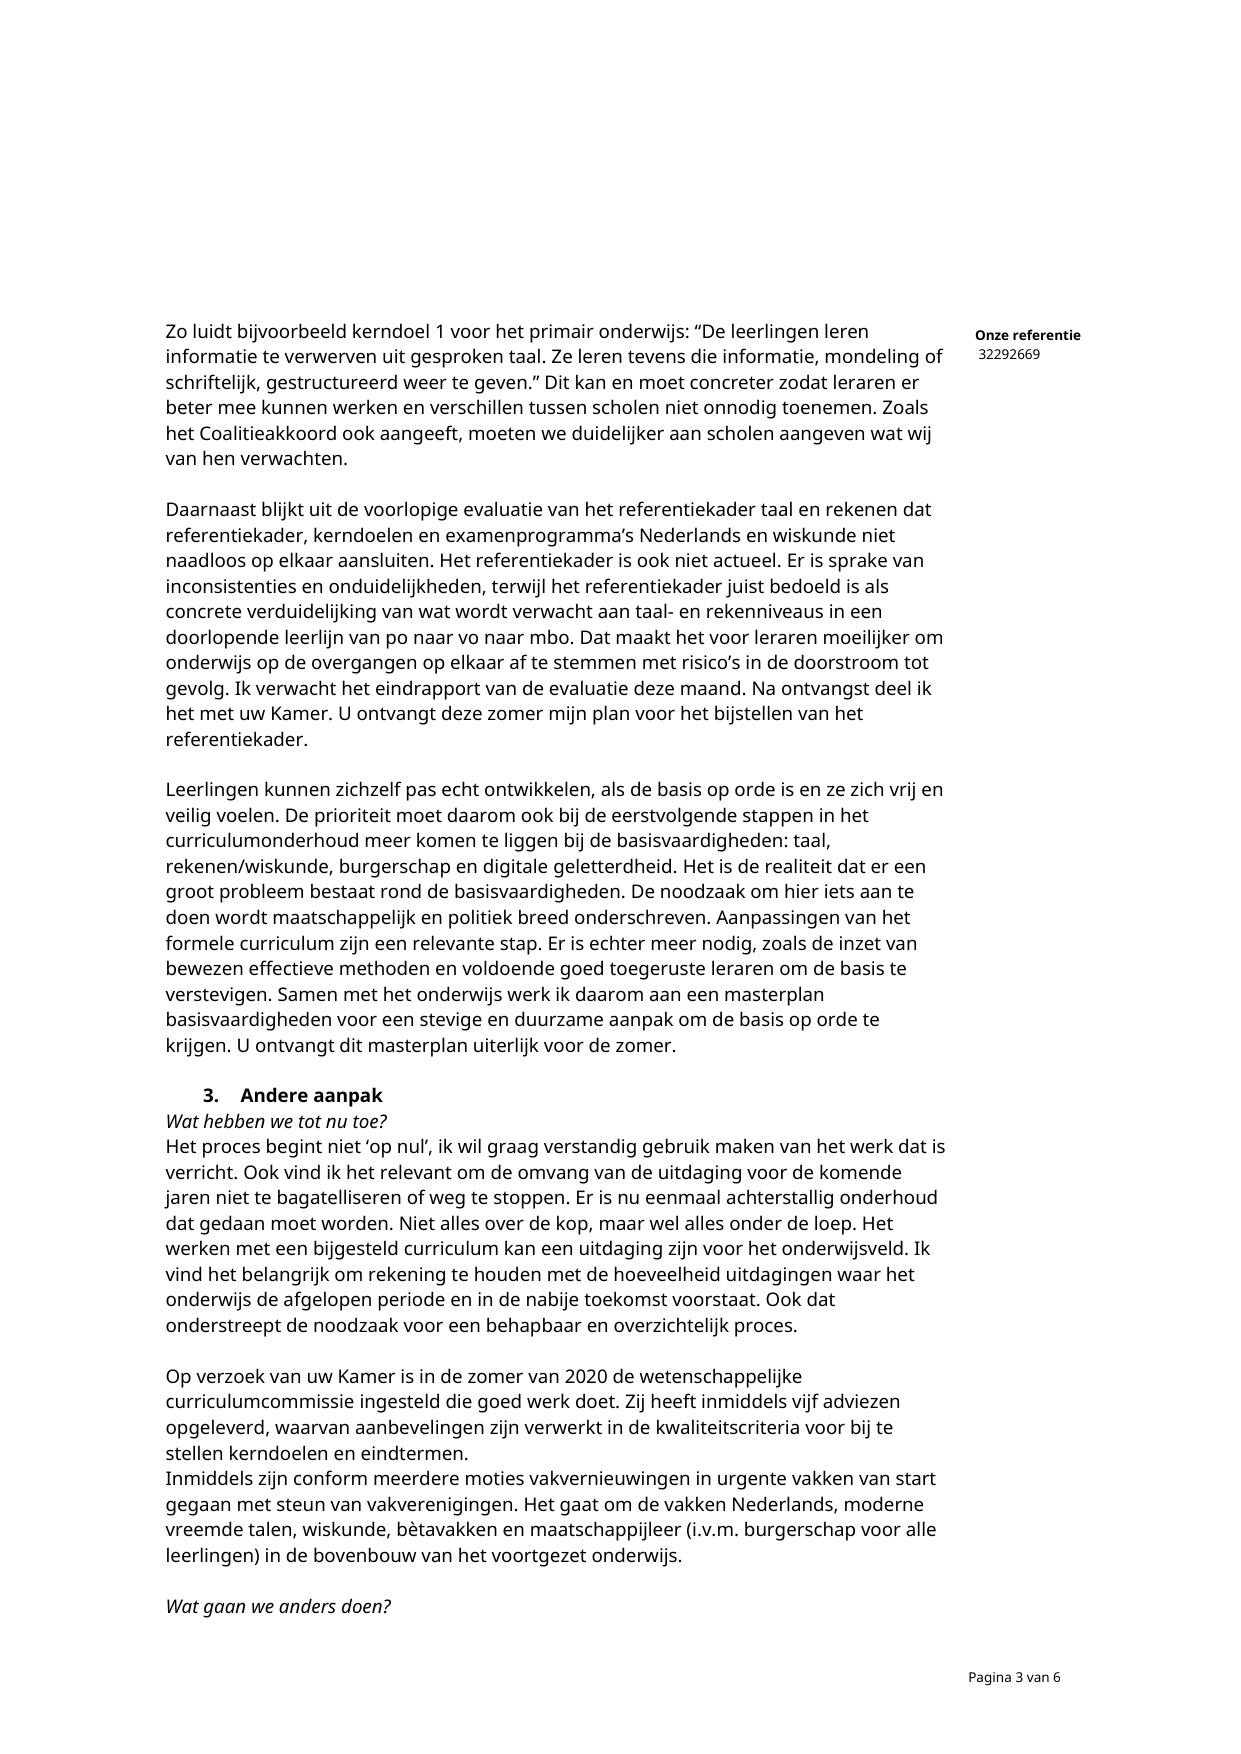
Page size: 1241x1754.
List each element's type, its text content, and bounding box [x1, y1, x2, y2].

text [165, 318, 947, 471]
text Op verzoek van uw Kamer is in de zomer van 2020 de wetenschappelijke curriculumcommissie ingesteld die goed werk doet. Zij heeft inmiddels vijf adviezen opgeleverd, waarvan aanbevelingen zijn verwerkt in de kwaliteitscriteria voor bij te stellen kerndoelen en eindtermen. [165, 1363, 947, 1465]
text Daarnaast blijkt uit de voorlopige evaluatie van het referentiekader taal en rekenen dat referentiekader, kerndoelen en examenprogramma’s Nederlands en wiskunde niet naadloos op elkaar aansluiten. Het referentiekader is ook niet actueel. Er is sprake van inconsistenties en onduidelijkheden, terwijl het referentiekader juist bedoeld is als concrete verduidelijking van wat wordt verwacht aan taal- en rekenniveaus in een doorlopende leerlijn van po naar vo naar mbo. Dat maakt het voor leraren moeilijker om onderwijs op de overgangen op elkaar af te stemmen met risico’s in de doorstroom tot gevolg. Ik verwacht het eindrapport van de evaluatie deze maand. Na ontvangst deel ik het met uw Kamer. U ontvangt deze zomer mijn plan voor het bijstellen van het referentiekader. [165, 497, 947, 752]
text Wat hebben we tot nu toe? Het proces begint niet ‘op nul’, ik wil graag verstandig gebruik maken van het werk dat is verricht. Ook vind ik het relevant om de omvang van de uitdaging voor de komende jaren niet te bagatelliseren of weg te stoppen. Er is nu eenmaal achterstallig onderhoud dat gedaan moet worden. Niet alles over de kop, maar wel alles onder de loep. Het werken met een bijgesteld curriculum kan een uitdaging zijn voor het onderwijsveld. Ik vind het belangrijk om rekening te houden met de hoeveelheid uitdagingen waar het onderwijs de afgelopen periode en in de nabije toekomst voorstaat. Ook dat onderstreept de noodzaak voor een behapbaar en overzichtelijk proces. [165, 1108, 947, 1338]
text Wat gaan we anders doen? [165, 1593, 947, 1618]
text Inmiddels zijn conform meerdere moties vakvernieuwingen in urgente vakken van start gegaan met steun van vakverenigingen. Het gaat om de vakken Nederlands, moderne vreemde talen, wiskunde, bètavakken en maatschappijleer (i.v.m. burgerschap voor alle leerlingen) in de bovenbouw van het voortgezet onderwijs. [165, 1465, 947, 1567]
text Leerlingen kunnen zichzelf pas echt ontwikkelen, als de basis op orde is en ze zich vrij en veilig voelen. De prioriteit moet daarom ook bij de eerstvolgende stappen in het curriculumonderhoud meer komen te liggen bij de basisvaardigheden: taal, rekenen/wiskunde, burgerschap en digitale geletterdheid. Het is de realiteit dat er een groot probleem bestaat rond de basisvaardigheden. De noodzaak om hier iets aan te doen wordt maatschappelijk en politiek breed onderschreven. Aanpassingen van het formele curriculum zijn een relevante stap. Er is echter meer nodig, zoals de inzet van bewezen effectieve methoden en voldoende goed toegeruste leraren om de basis te verstevigen. Samen met het onderwijs werk ik daarom aan een masterplan basisvaardigheden voor een stevige en duurzame aanpak om de basis op orde te krijgen. U ontvangt dit masterplan uiterlijk voor de zomer. [165, 777, 947, 1057]
list Andere aanpak [203, 1082, 947, 1108]
